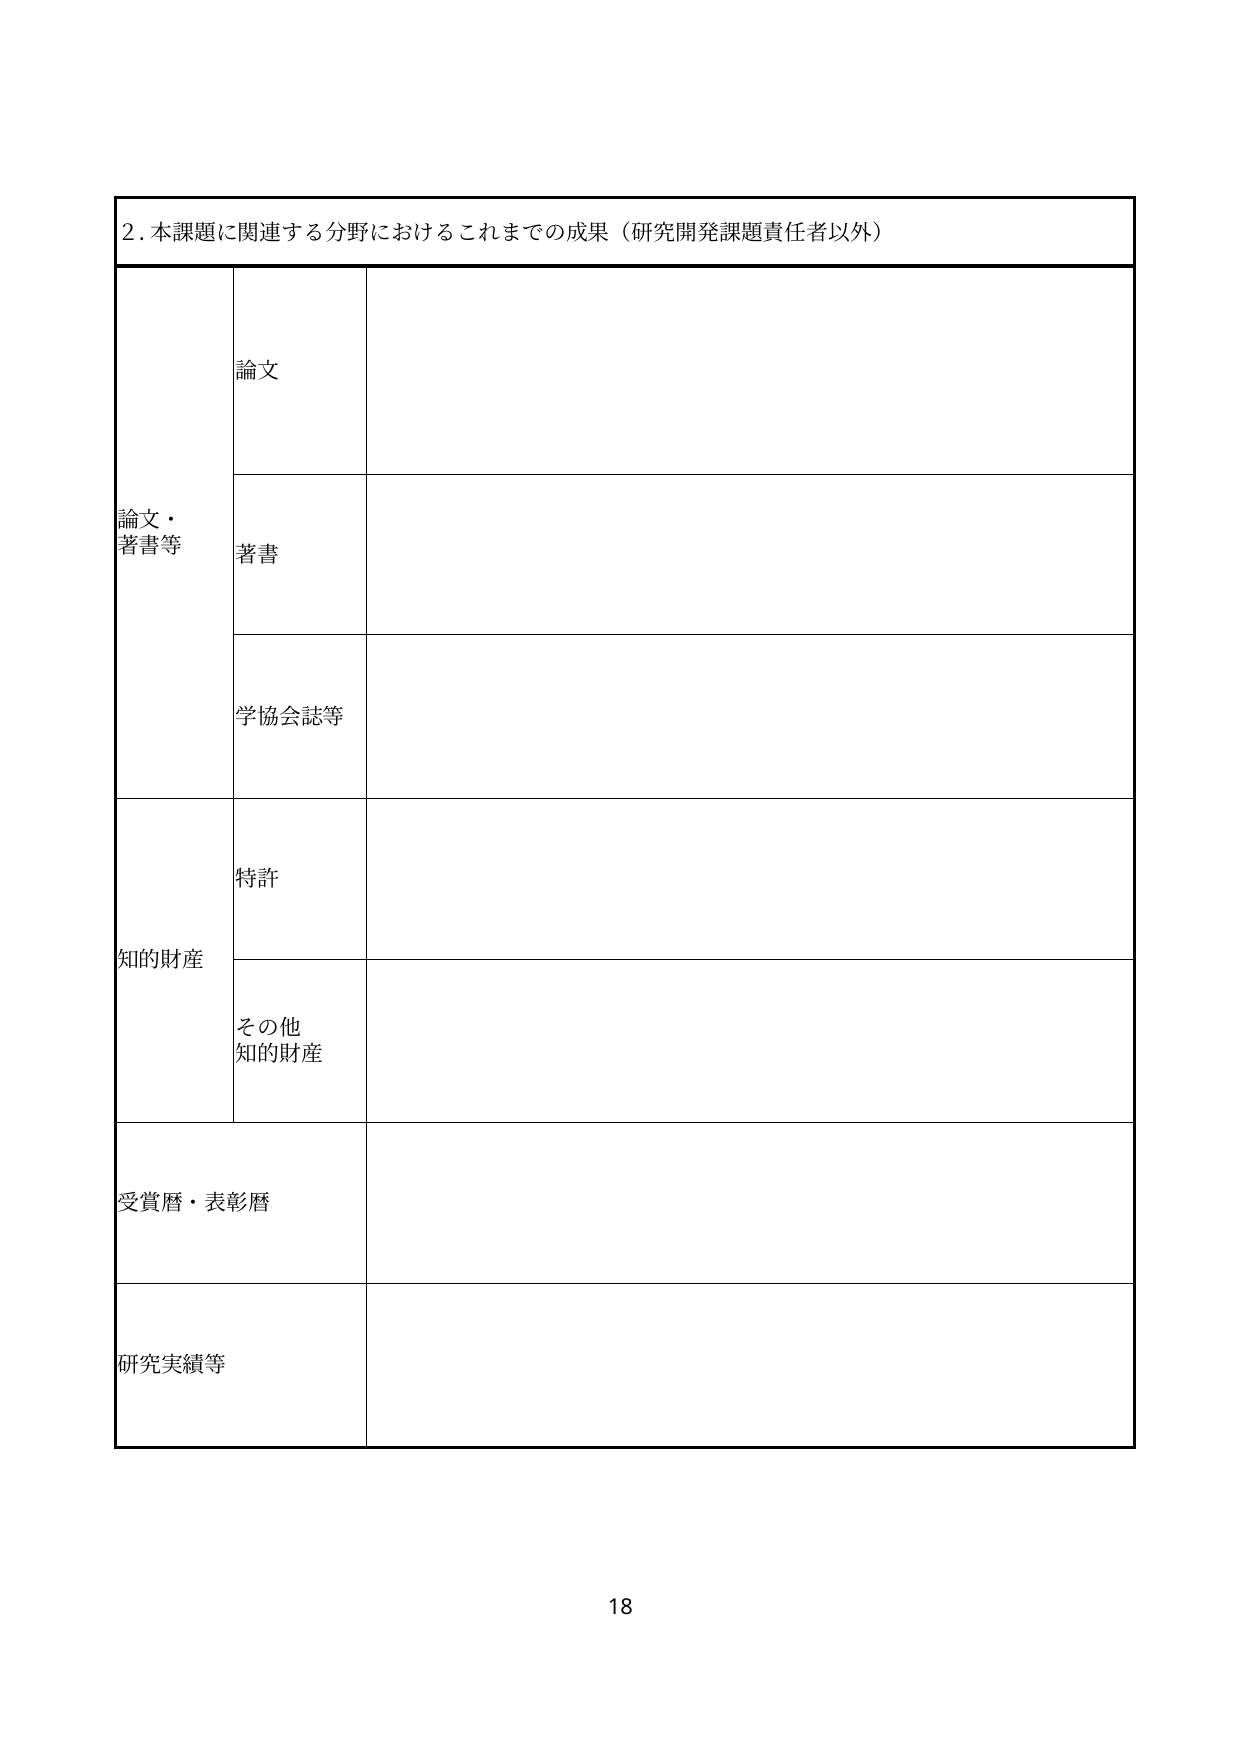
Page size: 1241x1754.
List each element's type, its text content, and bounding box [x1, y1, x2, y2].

table_cell 知的財産 [117, 799, 233, 1122]
table_cell 特許 [234, 799, 366, 959]
table_cell [367, 635, 1133, 798]
table_cell 論文・ 著書等 [117, 268, 233, 798]
table_cell 著書 [234, 475, 366, 634]
table_cell [367, 799, 1133, 959]
table_cell 学協会誌等 [234, 635, 366, 798]
table_cell [367, 1123, 1133, 1283]
table_cell 論文 [234, 268, 366, 474]
table_header ２. 本課題に関連する分野におけるこれまでの成果（研究開発課題責任者以外） [117, 199, 1133, 264]
table_cell 研究実績等 [117, 1284, 366, 1446]
table_cell [367, 268, 1133, 474]
table_cell 受賞暦・表彰暦 [117, 1123, 366, 1283]
table_cell [367, 475, 1133, 634]
table_cell その他 知的財産 [234, 960, 366, 1122]
table_cell [367, 1284, 1133, 1446]
table_cell [367, 960, 1133, 1122]
